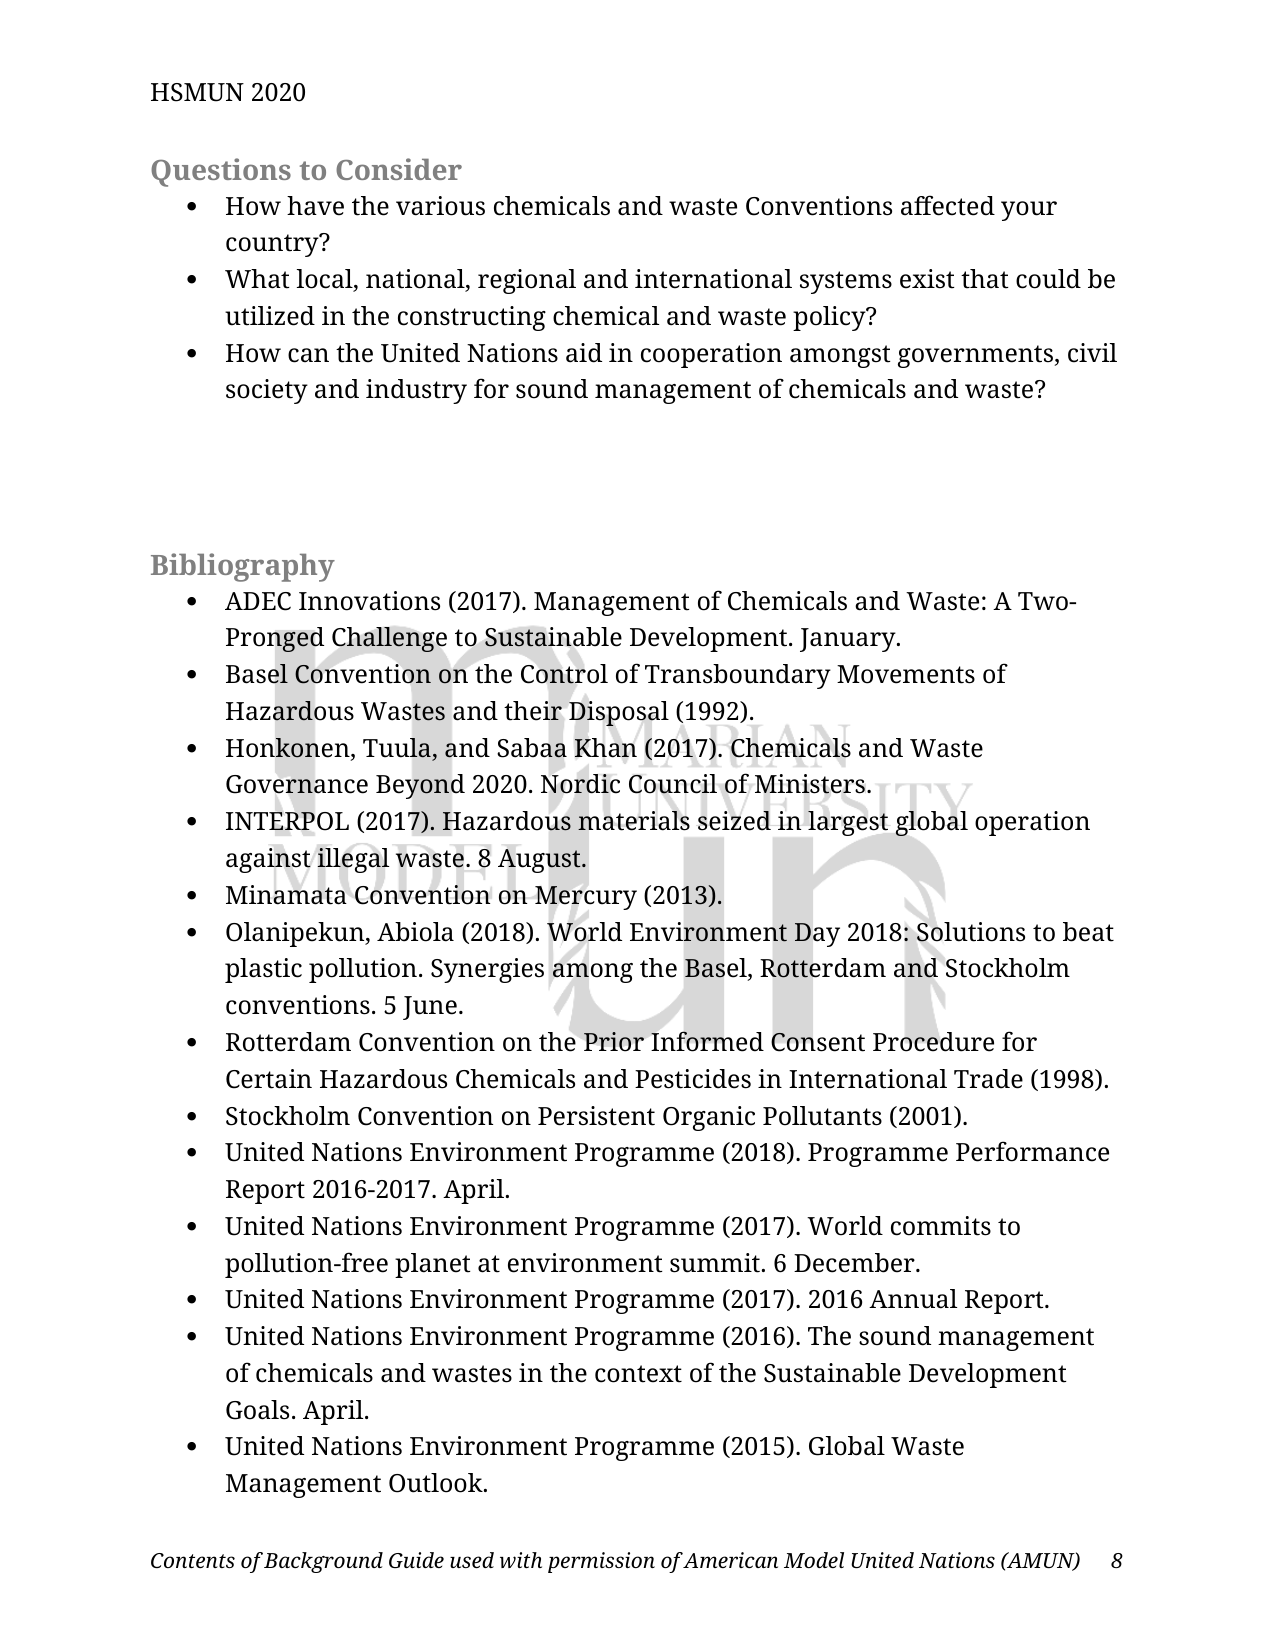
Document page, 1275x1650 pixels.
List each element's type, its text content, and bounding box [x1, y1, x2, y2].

list ADEC Innovations (2017). Management of Chemicals and Waste: A Two-Pronged Challenge to Sustainable Development. January. [187, 583, 1125, 654]
list United Nations Environment Programme (2018). Programme Performance Report 2016-2017. April. [187, 1135, 1125, 1206]
list How can the United Nations aid in cooperation amongst governments, civil society and industry for sound management of chemicals and waste? [187, 335, 1125, 406]
subtitle Questions to Consider [150, 150, 1125, 188]
list INTERPOL (2017). Hazardous materials seized in largest global operation against illegal waste. 8 August. [187, 804, 1125, 875]
list United Nations Environment Programme (2015). Global Waste Management Outlook. [187, 1429, 1125, 1500]
subtitle Bibliography [150, 545, 1125, 583]
list United Nations Environment Programme (2017). World commits to pollution-free planet at environment summit. 6 December. [187, 1208, 1125, 1279]
list Olanipekun, Abiola (2018). World Environment Day 2018: Solutions to beat plastic pollution. Synergies among the Basel, Rotterdam and Stockholm conventions. 5 June. [187, 914, 1125, 1022]
list Stockholm Convention on Persistent Organic Pollutants (2001). [187, 1098, 1125, 1132]
list Honkonen, Tuula, and Sabaa Khan (2017). Chemicals and Waste Governance Beyond 2020. Nordic Council of Ministers. [187, 730, 1125, 801]
list United Nations Environment Programme (2016). The sound management of chemicals and wastes in the context of the Sustainable Development Goals. April. [187, 1319, 1125, 1426]
list What local, national, regional and international systems exist that could be utilized in the constructing chemical and waste policy? [187, 262, 1125, 333]
list Minamata Convention on Mercury (2013). [187, 877, 1125, 912]
list How have the various chemicals and waste Conventions affected your country? [187, 188, 1125, 259]
list United Nations Environment Programme (2017). 2016 Annual Report. [187, 1282, 1125, 1316]
list Basel Convention on the Control of Transboundary Movements of Hazardous Wastes and their Disposal (1992). [187, 657, 1125, 728]
list Rotterdam Convention on the Prior Informed Consent Procedure for Certain Hazardous Chemicals and Pesticides in International Trade (1998). [187, 1024, 1125, 1095]
